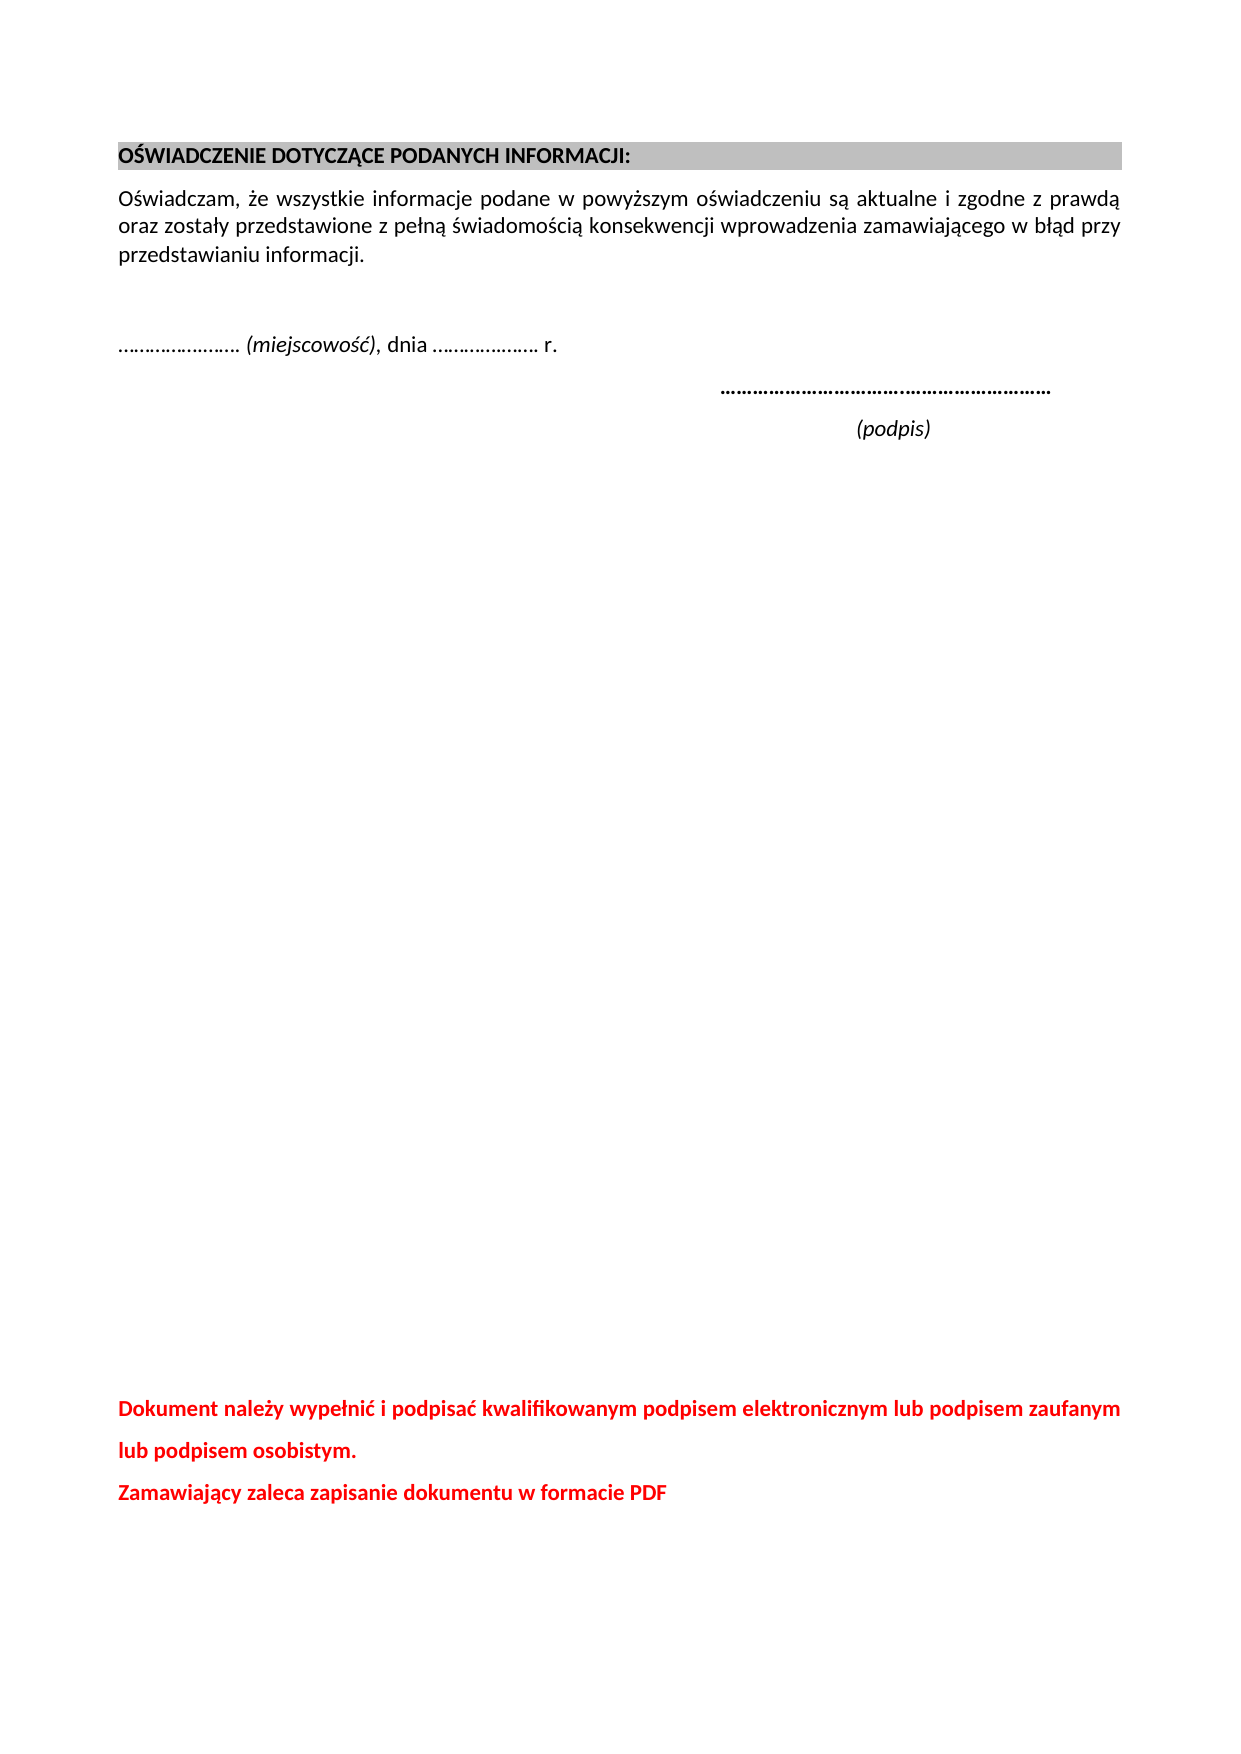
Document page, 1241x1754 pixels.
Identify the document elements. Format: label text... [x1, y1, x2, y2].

text Oświadczam, że wszystkie informacje podane w powyższym oświadczeniu są aktualne i zgodne z prawdą oraz zostały przedstawione z pełną świadomością konsekwencji wprowadzenia zamawiającego w błąd przy przedstawianiu informacji. [118, 184, 1122, 268]
text (podpis) [634, 414, 1122, 442]
text Dokument należy wypełnić i podpisać kwalifikowanym podpisem elektronicznym lub podpisem zaufanym lub podpisem osobistym. [118, 1394, 1122, 1464]
text …………….……. (miejscowość), dnia ………….……. r. …………………………….……………………… [118, 331, 1122, 401]
text Zamawiający zaleca zapisanie dokumentu w formacie PDF [118, 1478, 1122, 1506]
text OŚWIADCZENIE DOTYCZĄCE PODANYCH INFORMACJI: [118, 142, 1122, 170]
